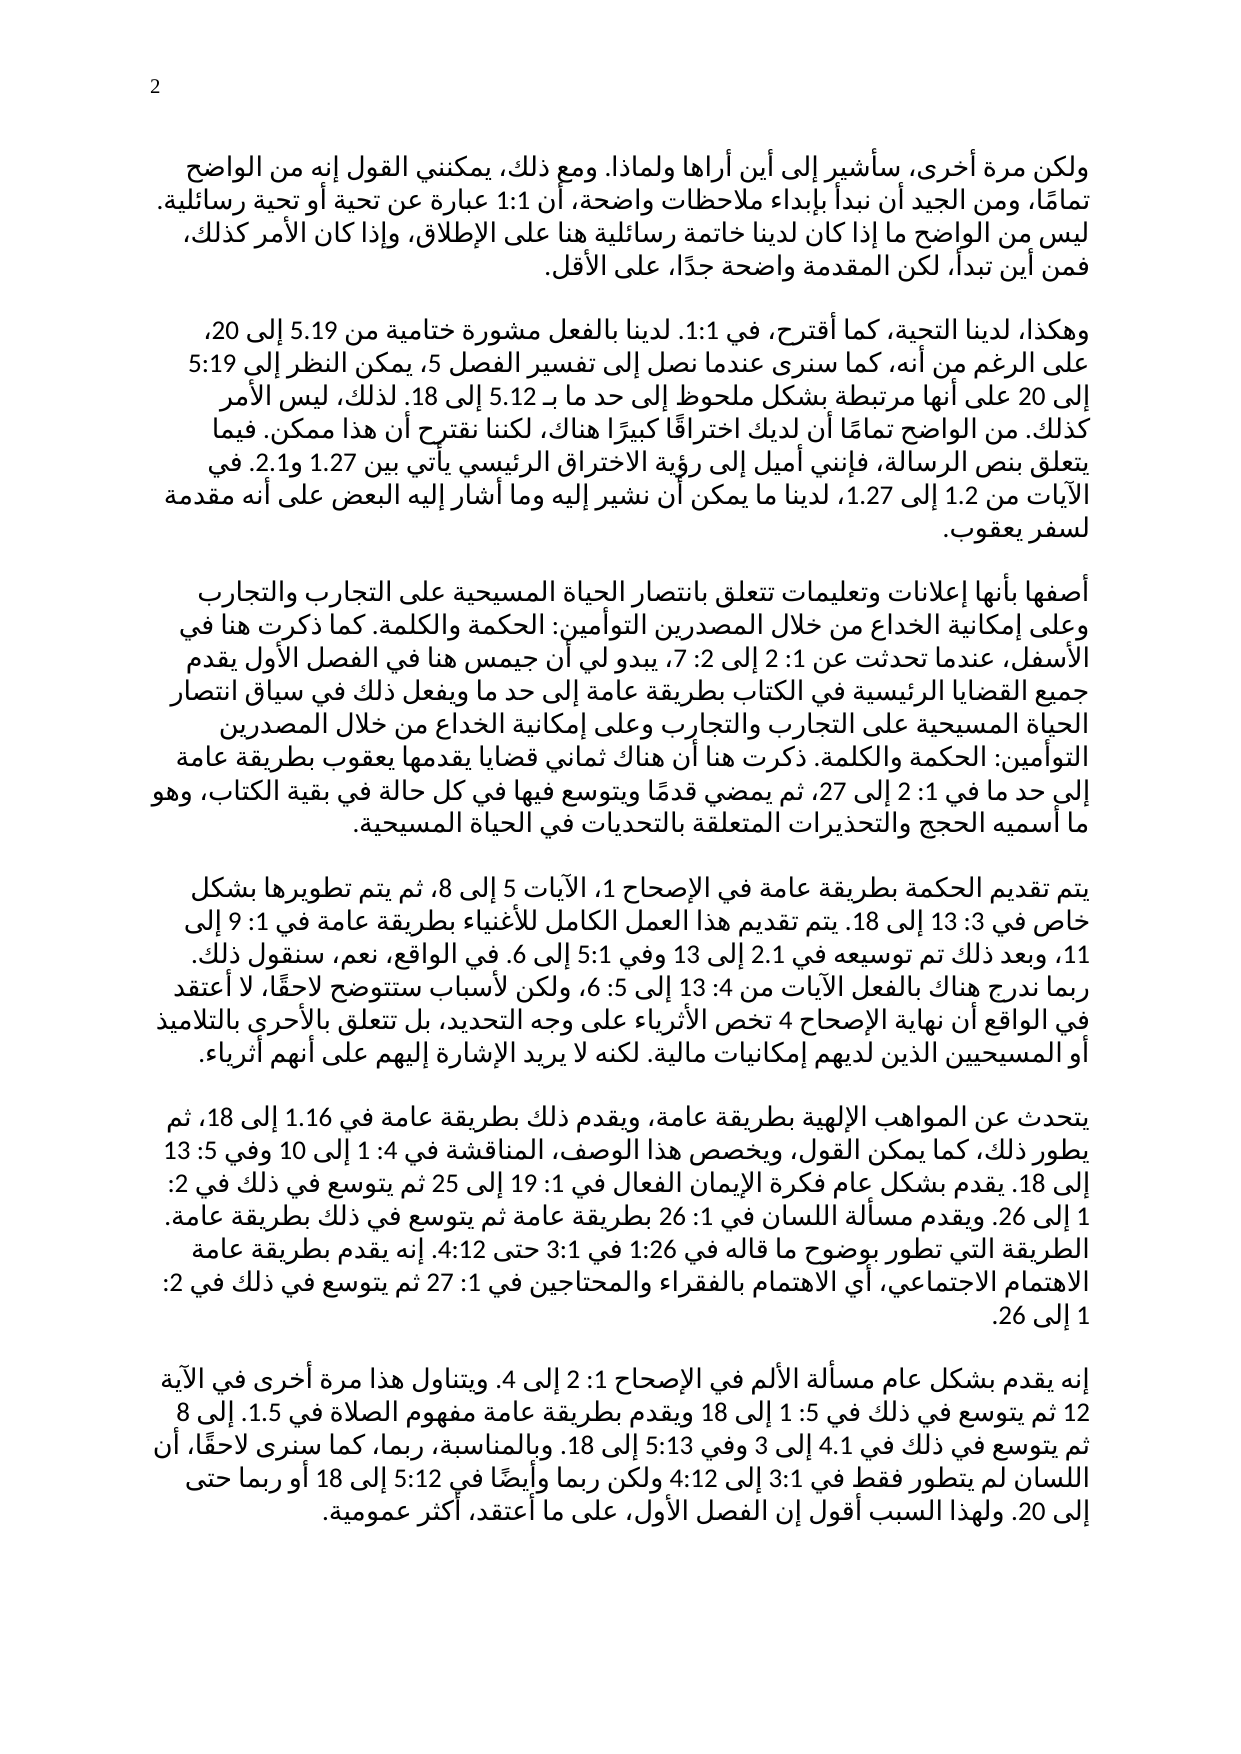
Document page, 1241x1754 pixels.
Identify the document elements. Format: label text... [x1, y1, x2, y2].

text أصفها بأنها إعلانات وتعليمات تتعلق بانتصار الحياة المسيحية على التجارب والتجارب وعلى إمكانية الخداع من خلال المصدرين التوأمين: الحكمة والكلمة. كما ذكرت هنا في الأسفل، عندما تحدثت عن 1: 2 إلى 2: 7، يبدو لي أن جيمس هنا في الفصل الأول يقدم جميع القضايا الرئيسية في الكتاب بطريقة عامة إلى حد ما ويفعل ذلك في سياق انتصار الحياة المسيحية على التجارب والتجارب وعلى إمكانية الخداع من خلال المصدرين التوأمين: الحكمة والكلمة. ذكرت هنا أن هناك ثماني قضايا يقدمها يعقوب بطريقة عامة إلى حد ما في 1: 2 إلى 27، ثم يمضي قدمًا ويتوسع فيها في كل حالة في بقية الكتاب، وهو ما أسميه الحجج والتحذيرات المتعلقة بالتحديات في الحياة المسيحية. [150, 576, 1090, 840]
text إنه يقدم بشكل عام مسألة الألم في الإصحاح 1: 2 إلى 4. ويتناول هذا مرة أخرى في الآية 12 ثم يتوسع في ذلك في 5: 1 إلى 18 ويقدم بطريقة عامة مفهوم الصلاة في 1.5. إلى 8 ثم يتوسع في ذلك في 4.1 إلى 3 وفي 5:13 إلى 18. وبالمناسبة، ربما، كما سنرى لاحقًا، أن اللسان لم يتطور فقط في 3:1 إلى 4:12 ولكن ربما وأيضًا في 5:12 إلى 18 أو ربما حتى إلى 20. ولهذا السبب أقول إن الفصل الأول، على ما أعتقد، أكثر عمومية. [150, 1362, 1090, 1527]
text يتحدث عن المواهب الإلهية بطريقة عامة، ويقدم ذلك بطريقة عامة في 1.16 إلى 18، ثم يطور ذلك، كما يمكن القول، ويخصص هذا الوصف، المناقشة في 4: 1 إلى 10 وفي 5: 13 إلى 18. يقدم بشكل عام فكرة الإيمان الفعال في 1: 19 إلى 25 ثم يتوسع في ذلك في 2: 1 إلى 26. ويقدم مسألة اللسان في 1: 26 بطريقة عامة ثم يتوسع في ذلك بطريقة عامة. الطريقة التي تطور بوضوح ما قاله في 1:26 في 3:1 حتى 4:12. إنه يقدم بطريقة عامة الاهتمام الاجتماعي، أي الاهتمام بالفقراء والمحتاجين في 1: 27 ثم يتوسع في ذلك في 2: 1 إلى 26. [150, 1100, 1090, 1331]
text ولكن مرة أخرى، سأشير إلى أين أراها ولماذا. ومع ذلك، يمكنني القول إنه من الواضح تمامًا، ومن الجيد أن نبدأ بإبداء ملاحظات واضحة، أن 1:1 عبارة عن تحية أو تحية رسائلية. ليس من الواضح ما إذا كان لدينا خاتمة رسائلية هنا على الإطلاق، وإذا كان الأمر كذلك، فمن أين تبدأ، لكن المقدمة واضحة جدًا، على الأقل. [150, 150, 1090, 282]
text يتم تقديم الحكمة بطريقة عامة في الإصحاح 1، الآيات 5 إلى 8، ثم يتم تطويرها بشكل خاص في 3: 13 إلى 18. يتم تقديم هذا العمل الكامل للأغنياء بطريقة عامة في 1: 9 إلى 11، وبعد ذلك تم توسيعه في 2.1 إلى 13 وفي 5:1 إلى 6. في الواقع، نعم، سنقول ذلك. ربما ندرج هناك بالفعل الآيات من 4: 13 إلى 5: 6، ولكن لأسباب ستتوضح لاحقًا، لا أعتقد في الواقع أن نهاية الإصحاح 4 تخص الأثرياء على وجه التحديد، بل تتعلق بالأحرى بالتلاميذ أو المسيحيين الذين لديهم إمكانيات مالية. لكنه لا يريد الإشارة إليهم على أنهم أثرياء. [150, 871, 1090, 1069]
text وهكذا، لدينا التحية، كما أقترح، في 1:1. لدينا بالفعل مشورة ختامية من 5.19 إلى 20، على الرغم من أنه، كما سنرى عندما نصل إلى تفسير الفصل 5، يمكن النظر إلى 5:19 إلى 20 على أنها مرتبطة بشكل ملحوظ إلى حد ما بـ 5.12 إلى 18. لذلك، ليس الأمر كذلك. من الواضح تمامًا أن لديك اختراقًا كبيرًا هناك، لكننا نقترح أن هذا ممكن. فيما يتعلق بنص الرسالة، فإنني أميل إلى رؤية الاختراق الرئيسي يأتي بين 1.27 و2.1. في الآيات من 1.2 إلى 1.27، لدينا ما يمكن أن نشير إليه وما أشار إليه البعض على أنه مقدمة لسفر يعقوب. [150, 313, 1090, 544]
